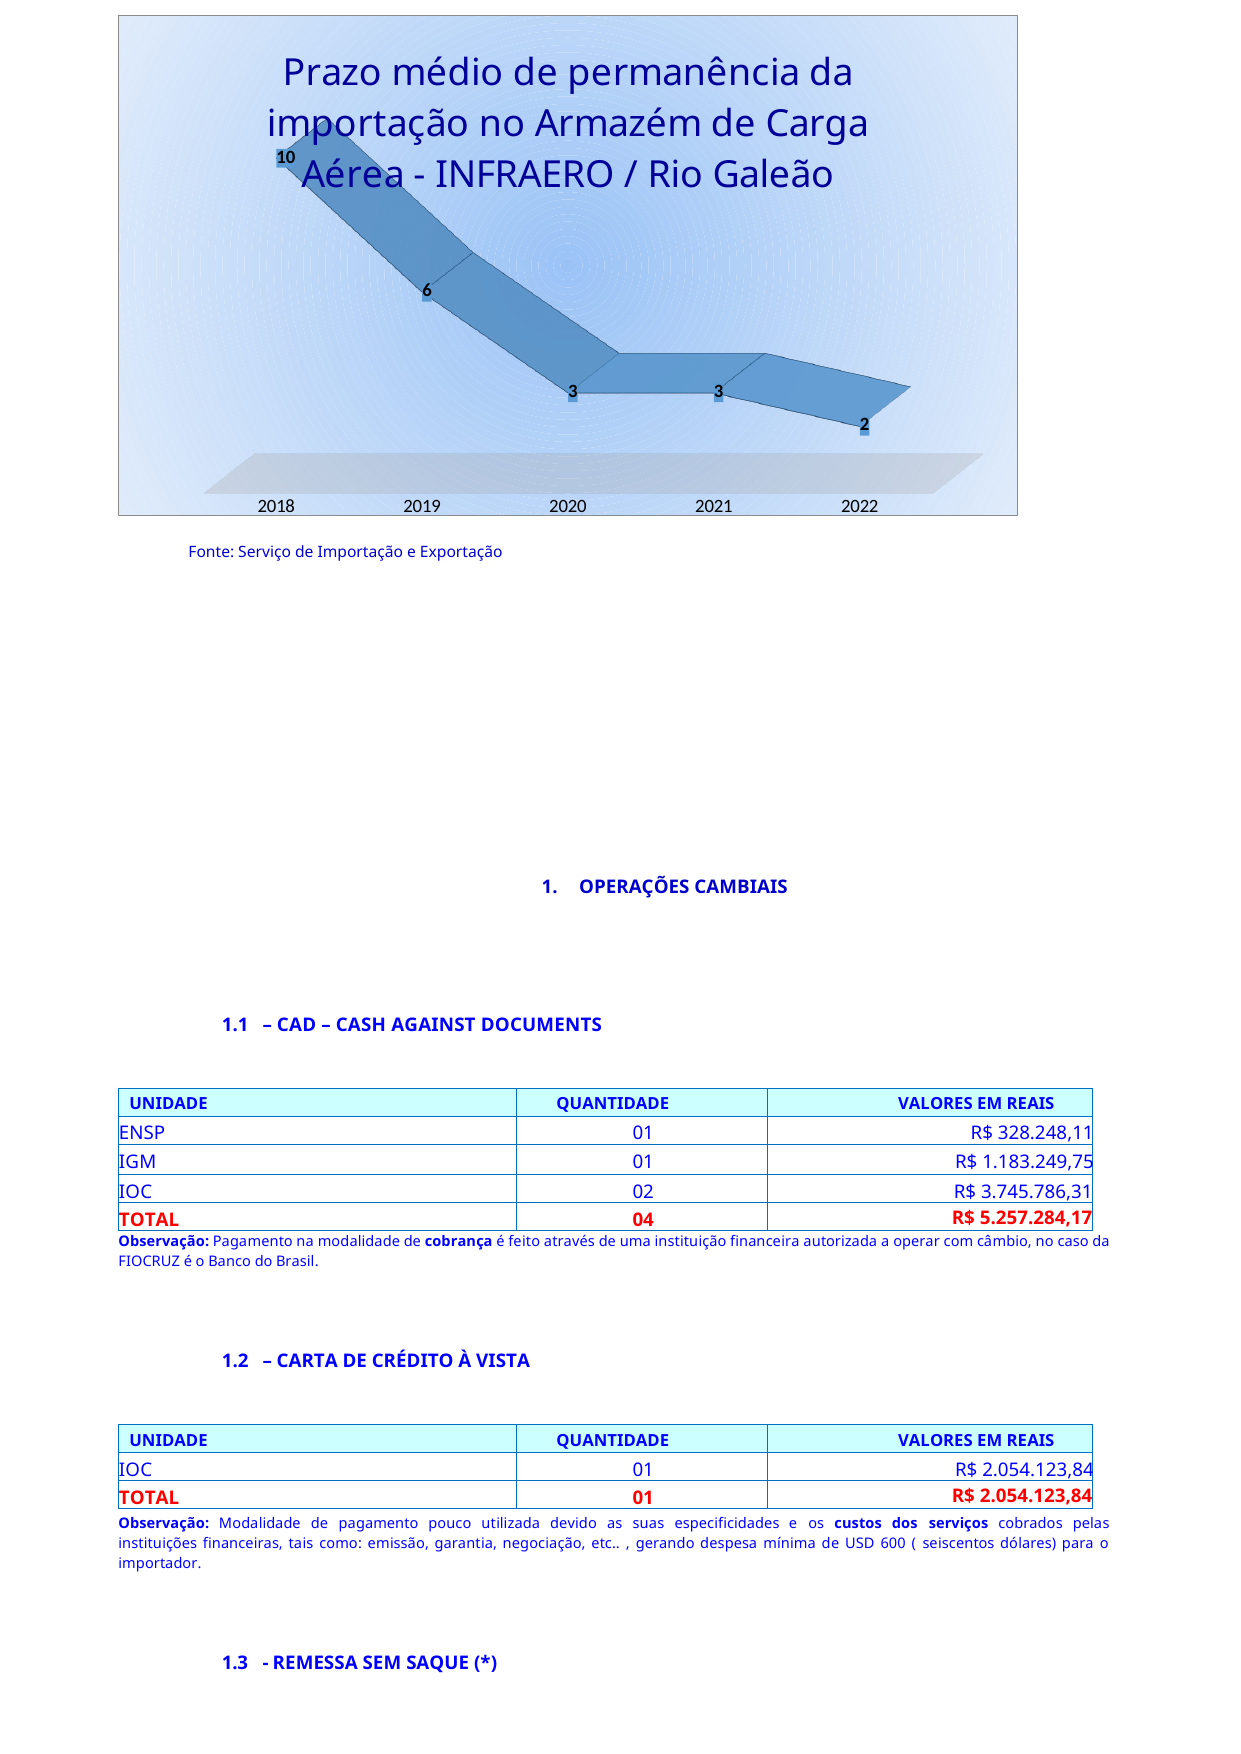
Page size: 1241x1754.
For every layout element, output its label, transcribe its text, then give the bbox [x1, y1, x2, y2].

text Fonte: Serviço de Importação e Exportação [148, 539, 1137, 560]
table_cell R$ 328.248,11 [768, 1117, 1092, 1143]
table_header VALORES EM REAIS [768, 1425, 1092, 1452]
table_cell 02 [517, 1175, 767, 1202]
table_header UNIDADE [119, 1089, 516, 1116]
table_cell 01 [517, 1145, 767, 1174]
table_cell R$ 5.257.284,17 [768, 1203, 1092, 1230]
table_cell 01 [517, 1481, 767, 1508]
table_header QUANTIDADE [517, 1089, 767, 1116]
table_cell IGM [119, 1145, 516, 1174]
table_cell 01 [517, 1117, 767, 1143]
text Observação: Modalidade de pagamento pouco utilizada devido as suas especificidades e os custos dos serviços cobrados pelas instituições financeiras, tais como: emissão, garantia, negociação, etc.. , gerando despesa mínima de USD 600 ( seiscentos dólares) para o importador. [118, 1513, 1110, 1573]
list – CARTA DE CRÉDITO À VISTA [222, 1347, 1137, 1373]
table_cell TOTAL [119, 1481, 516, 1508]
table_cell IOC [119, 1175, 516, 1202]
list Observação: Pagamento na modalidade de cobrança é feito através de uma instituição financeira autorizada a operar com câmbio, no caso da FIOCRUZ é o Banco do Brasil. [118, 1231, 1137, 1271]
table_header QUANTIDADE [517, 1425, 767, 1452]
table_cell 04 [517, 1203, 767, 1230]
table_cell R$ 2.054.123,84 [768, 1453, 1092, 1480]
list – CAD – CASH AGAINST DOCUMENTS [222, 1011, 1137, 1036]
table_cell TOTAL [119, 1203, 516, 1230]
table_header VALORES EM REAIS [768, 1089, 1092, 1116]
table_cell IOC [119, 1453, 516, 1480]
table_cell 01 [517, 1453, 767, 1480]
list OPERAÇÕES CAMBIAIS [192, 873, 1137, 899]
table_cell R$ 3.745.786,31 [768, 1175, 1092, 1202]
list - REMESSA SEM SAQUE (*) [222, 1649, 1137, 1675]
table_header UNIDADE [119, 1425, 516, 1452]
table_cell ENSP [119, 1117, 516, 1143]
table_cell R$ 2.054.123,84 [768, 1481, 1092, 1508]
table_cell R$ 1.183.249,75 [768, 1145, 1092, 1174]
